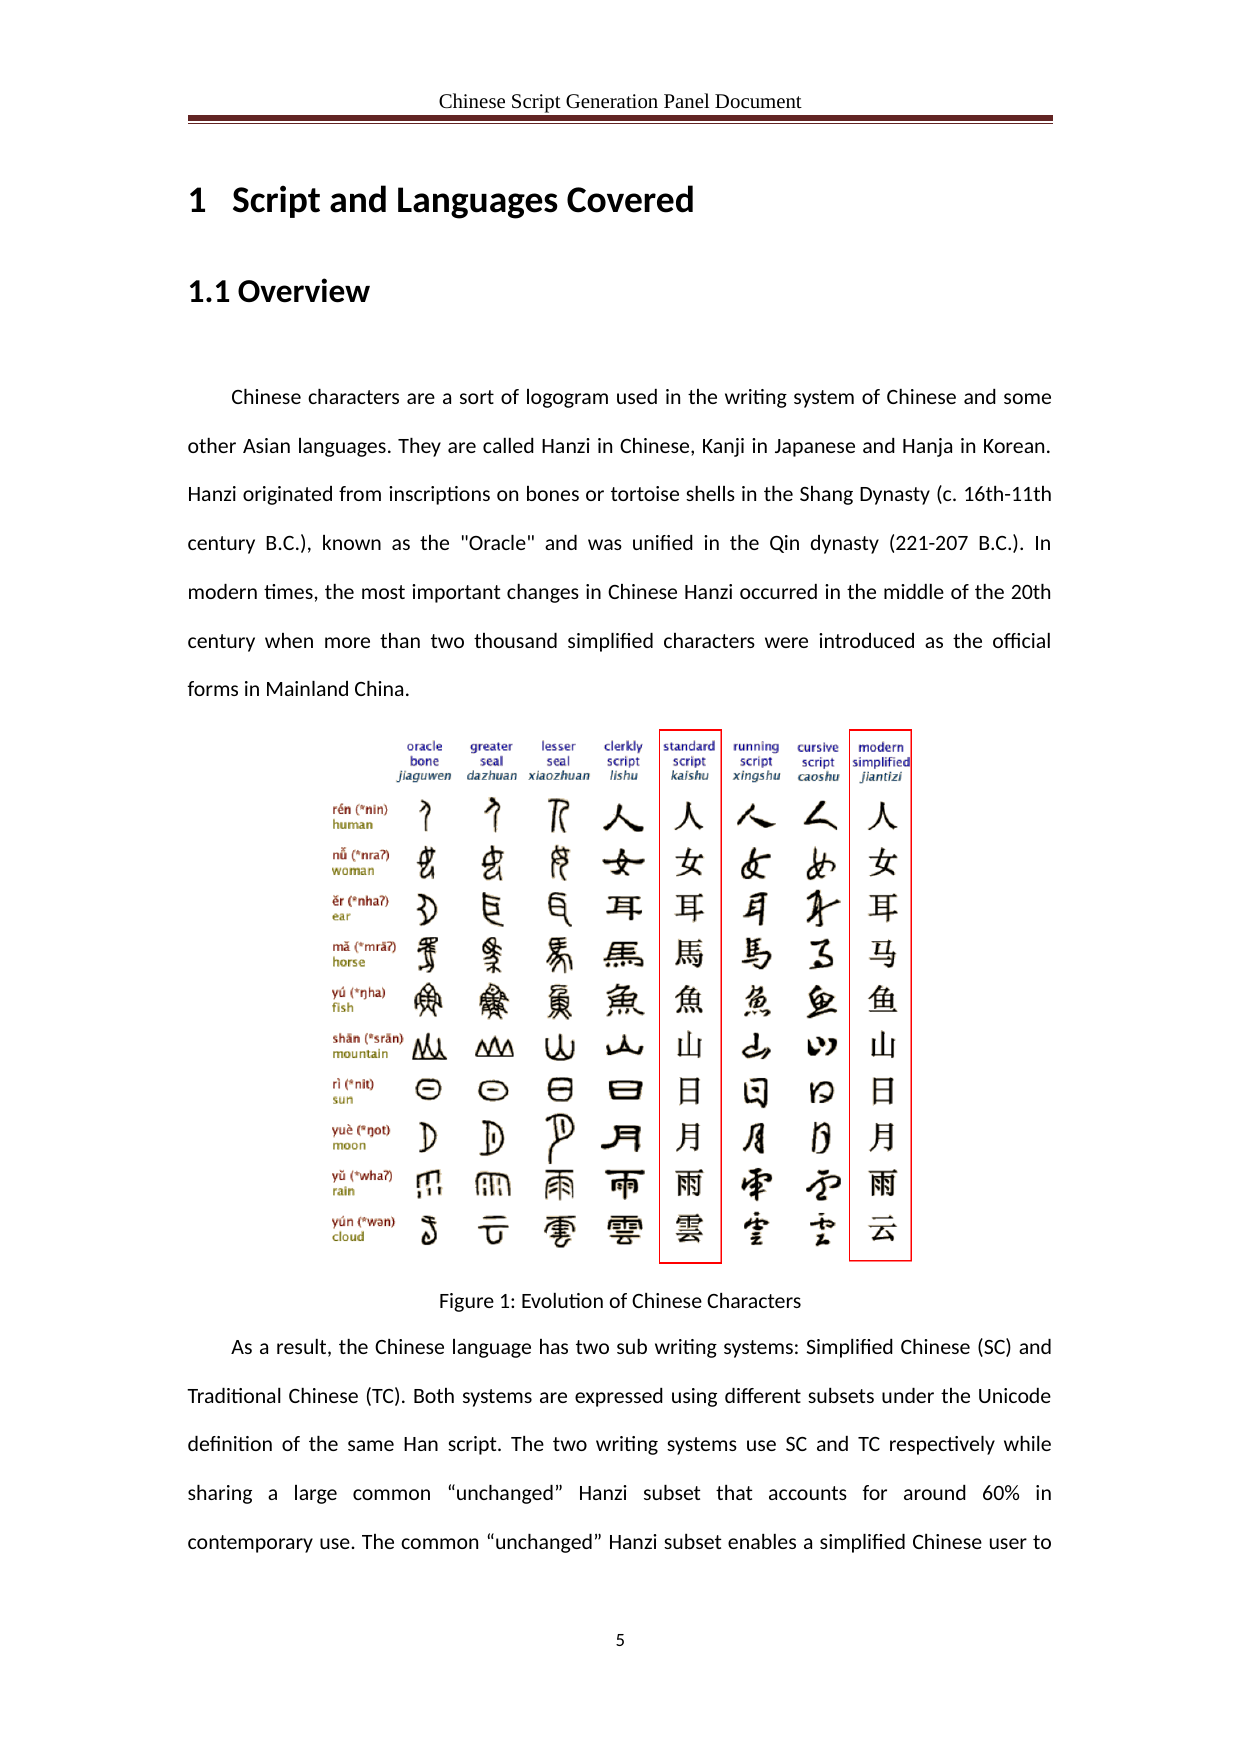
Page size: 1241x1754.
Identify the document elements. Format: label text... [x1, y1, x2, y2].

text Chinese characters are a sort of logogram used in the writing system of Chinese and some other Asian languages. They are called Hanzi in Chinese, Kanji in Japanese and Hanja in Korean. Hanzi originated from inscriptions on bones or tortoise shells in the Shang Dynasty (c. 16th-11th century B.C.), known as the "Oracle" and was unified in the Qin dynasty (221-207 B.C.). In modern times, the most important changes in Chinese Hanzi occurred in the middle of the 20th century when more than two thousand simplified characters were introduced as the official forms in Mainland China. [187, 380, 1053, 705]
subtitle Script and Languages Covered [187, 166, 1053, 231]
text Figure 1: Evolution of Chinese Characters [187, 1284, 1053, 1317]
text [187, 1330, 1053, 1558]
picture [309, 718, 932, 1266]
subtitle 1.1 Overview [187, 258, 1053, 323]
